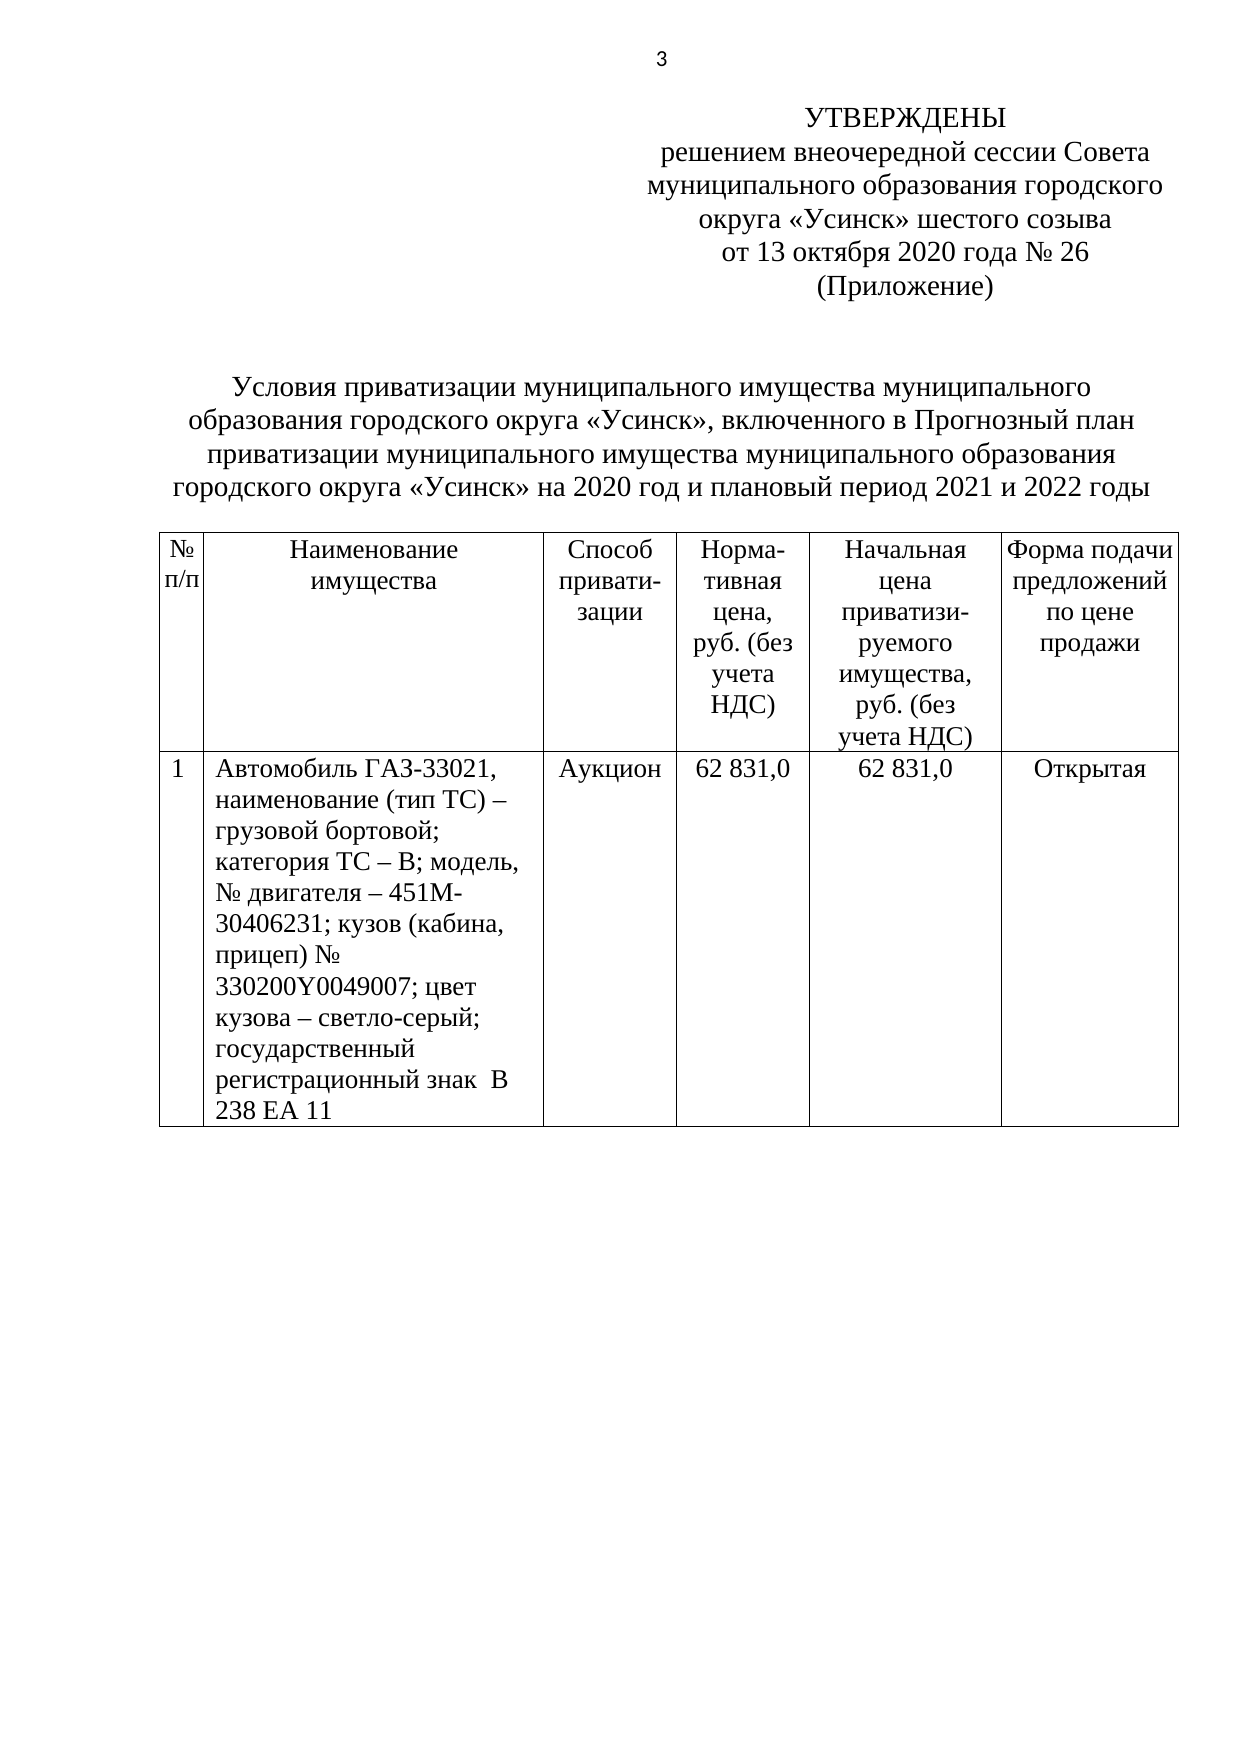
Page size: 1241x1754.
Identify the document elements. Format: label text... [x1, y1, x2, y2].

text (Приложение) [647, 268, 1163, 302]
table_cell 1 [160, 752, 203, 1126]
text Условия приватизации муниципального имущества муниципального образования городского округа «Усинск», включенного в Прогнозный план приватизации муниципального имущества муниципального образования городского округа «Усинск» на 2020 год и плановый период 2021 и 2022 годы [159, 369, 1163, 503]
table_cell 62 831,0 [677, 752, 809, 1126]
table_header Начальная цена приватизи-руемого имущества, руб. (без учета НДС) [810, 533, 1001, 751]
table_header Способ привати-зации [544, 533, 676, 751]
text решением внеочередной сессии Совета муниципального образования городского округа «Усинск» шестого созыва [647, 134, 1163, 234]
text УТВЕРЖДЕНЫ [647, 100, 1163, 134]
table_cell 62 831,0 [810, 752, 1001, 1126]
table_header Норма-тивная цена, руб. (без учета НДС) [677, 533, 809, 751]
table_cell Открытая [1002, 752, 1178, 1126]
table_cell Аукцион [544, 752, 676, 1126]
table_header № п/п [160, 533, 203, 751]
text от 13 октября 2020 года № 26 [647, 234, 1163, 268]
table_cell Автомобиль ГАЗ-33021, наименование (тип ТС) – грузовой бортовой; категория ТС – В; модель, № двигателя – 451М-30406231; кузов (кабина, прицеп) № 330200Y0049007; цвет кузова – светло-серый; государственный регистрационный знак В 238 ЕА 11 [204, 752, 543, 1126]
table_header Форма подачи предложений по цене продажи [1002, 533, 1178, 751]
table_header Наименование имущества [204, 533, 543, 751]
